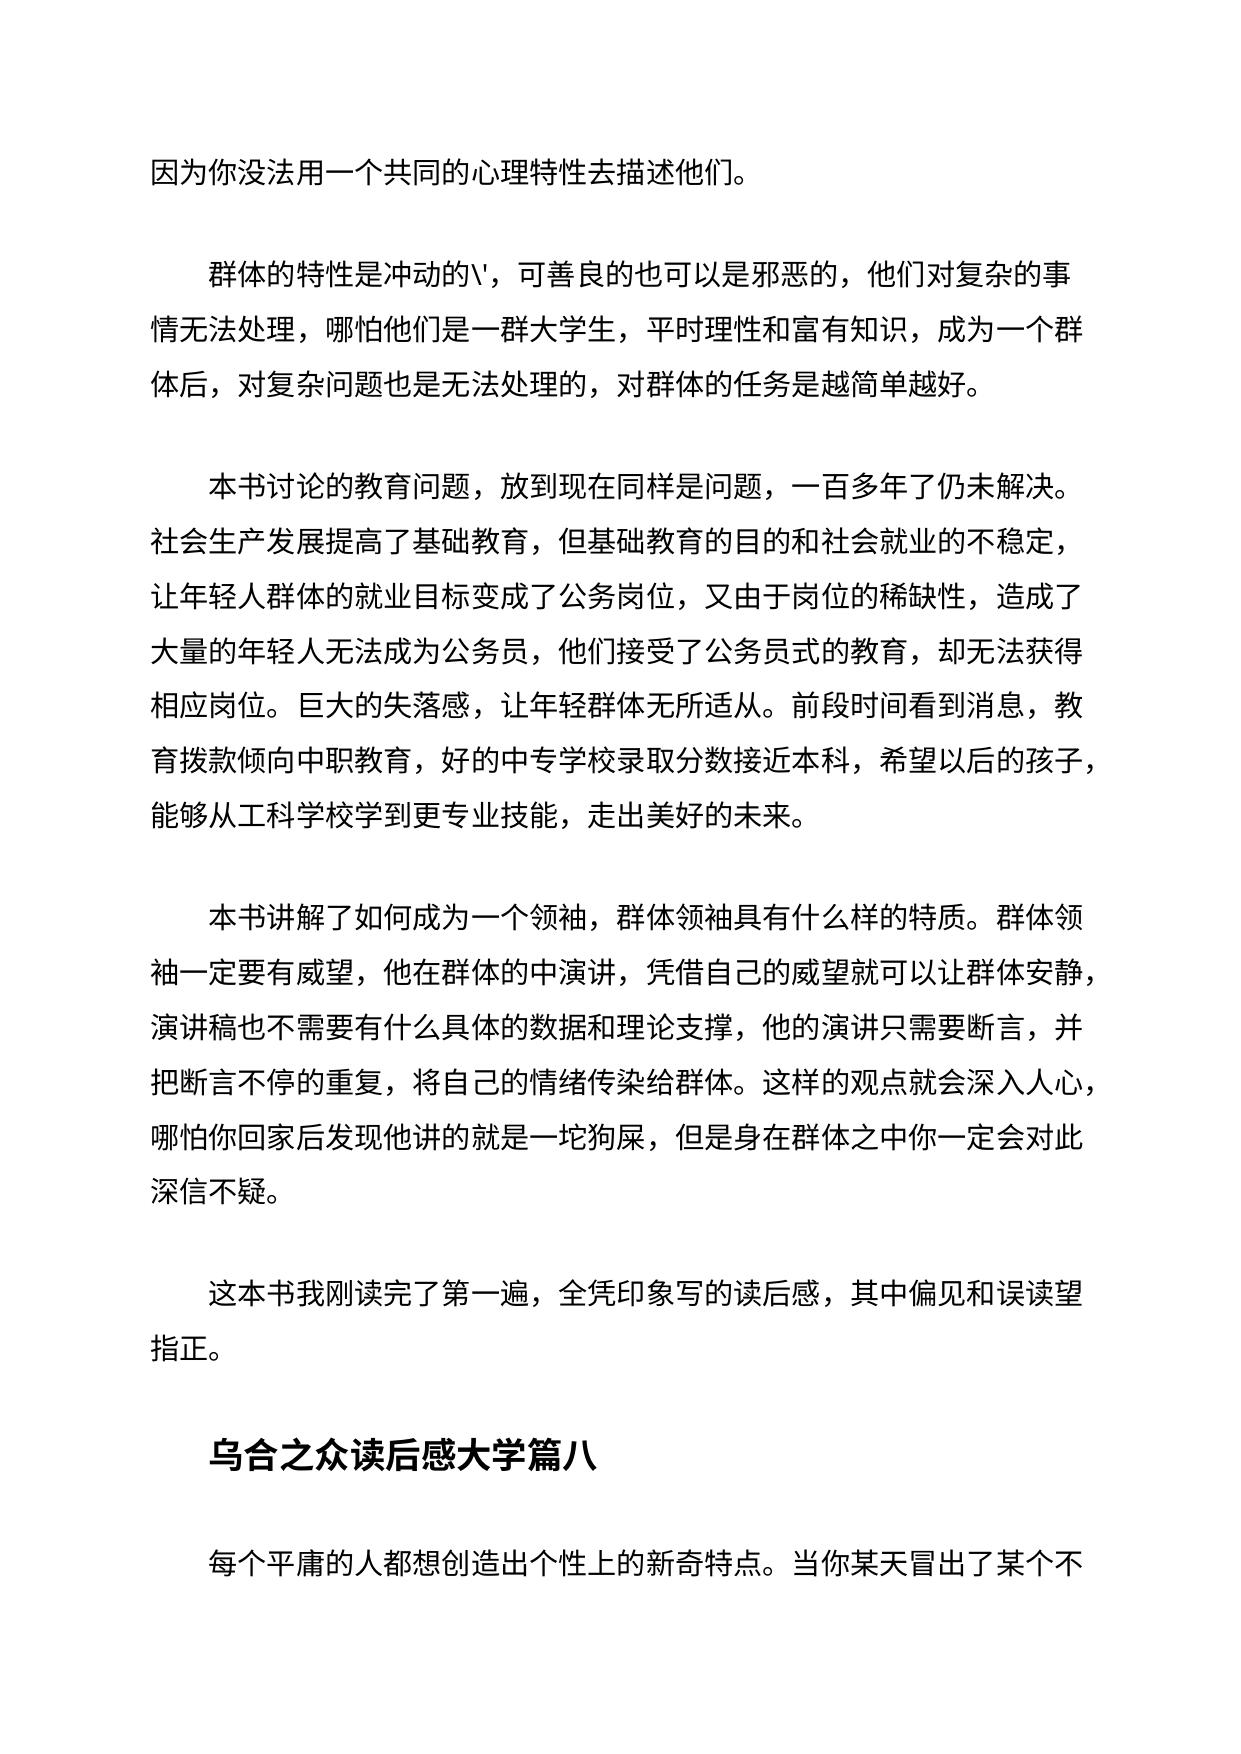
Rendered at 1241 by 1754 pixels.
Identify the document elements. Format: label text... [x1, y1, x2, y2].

text 本书讨论的教育问题，放到现在同样是问题，一百多年了仍未解决。社会生产发展提高了基础教育，但基础教育的目的和社会就业的不稳定，让年轻人群体的就业目标变成了公务岗位，又由于岗位的稀缺性，造成了大量的年轻人无法成为公务员，他们接受了公务员式的教育，却无法获得相应岗位。巨大的失落感，让年轻群体无所适从。前段时间看到消息，教育拨款倾向中职教育，好的中专学校录取分数接近本科，希望以后的孩子，能够从工科学校学到更专业技能，走出美好的未来。 [150, 463, 1090, 835]
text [150, 1541, 1090, 1583]
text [150, 150, 1090, 192]
text 群体的特性是冲动的\'，可善良的也可以是邪恶的，他们对复杂的事情无法处理，哪怕他们是一群大学生，平时理性和富有知识，成为一个群体后，对复杂问题也是无法处理的，对群体的任务是越简单越好。 [150, 252, 1090, 404]
text 这本书我刚读完了第一遍，全凭印象写的读后感，其中偏见和误读望指正。 [150, 1271, 1090, 1368]
text 乌合之众读后感大学篇八 [150, 1427, 1090, 1479]
text 本书讲解了如何成为一个领袖，群体领袖具有什么样的特质。群体领袖一定要有威望，他在群体的中演讲，凭借自己的威望就可以让群体安静，演讲稿也不需要有什么具体的数据和理论支撑，他的演讲只需要断言，并把断言不停的重复，将自己的情绪传染给群体。这样的观点就会深入人心，哪怕你回家后发现他讲的就是一坨狗屎，但是身在群体之中你一定会对此深信不疑。 [150, 894, 1090, 1211]
